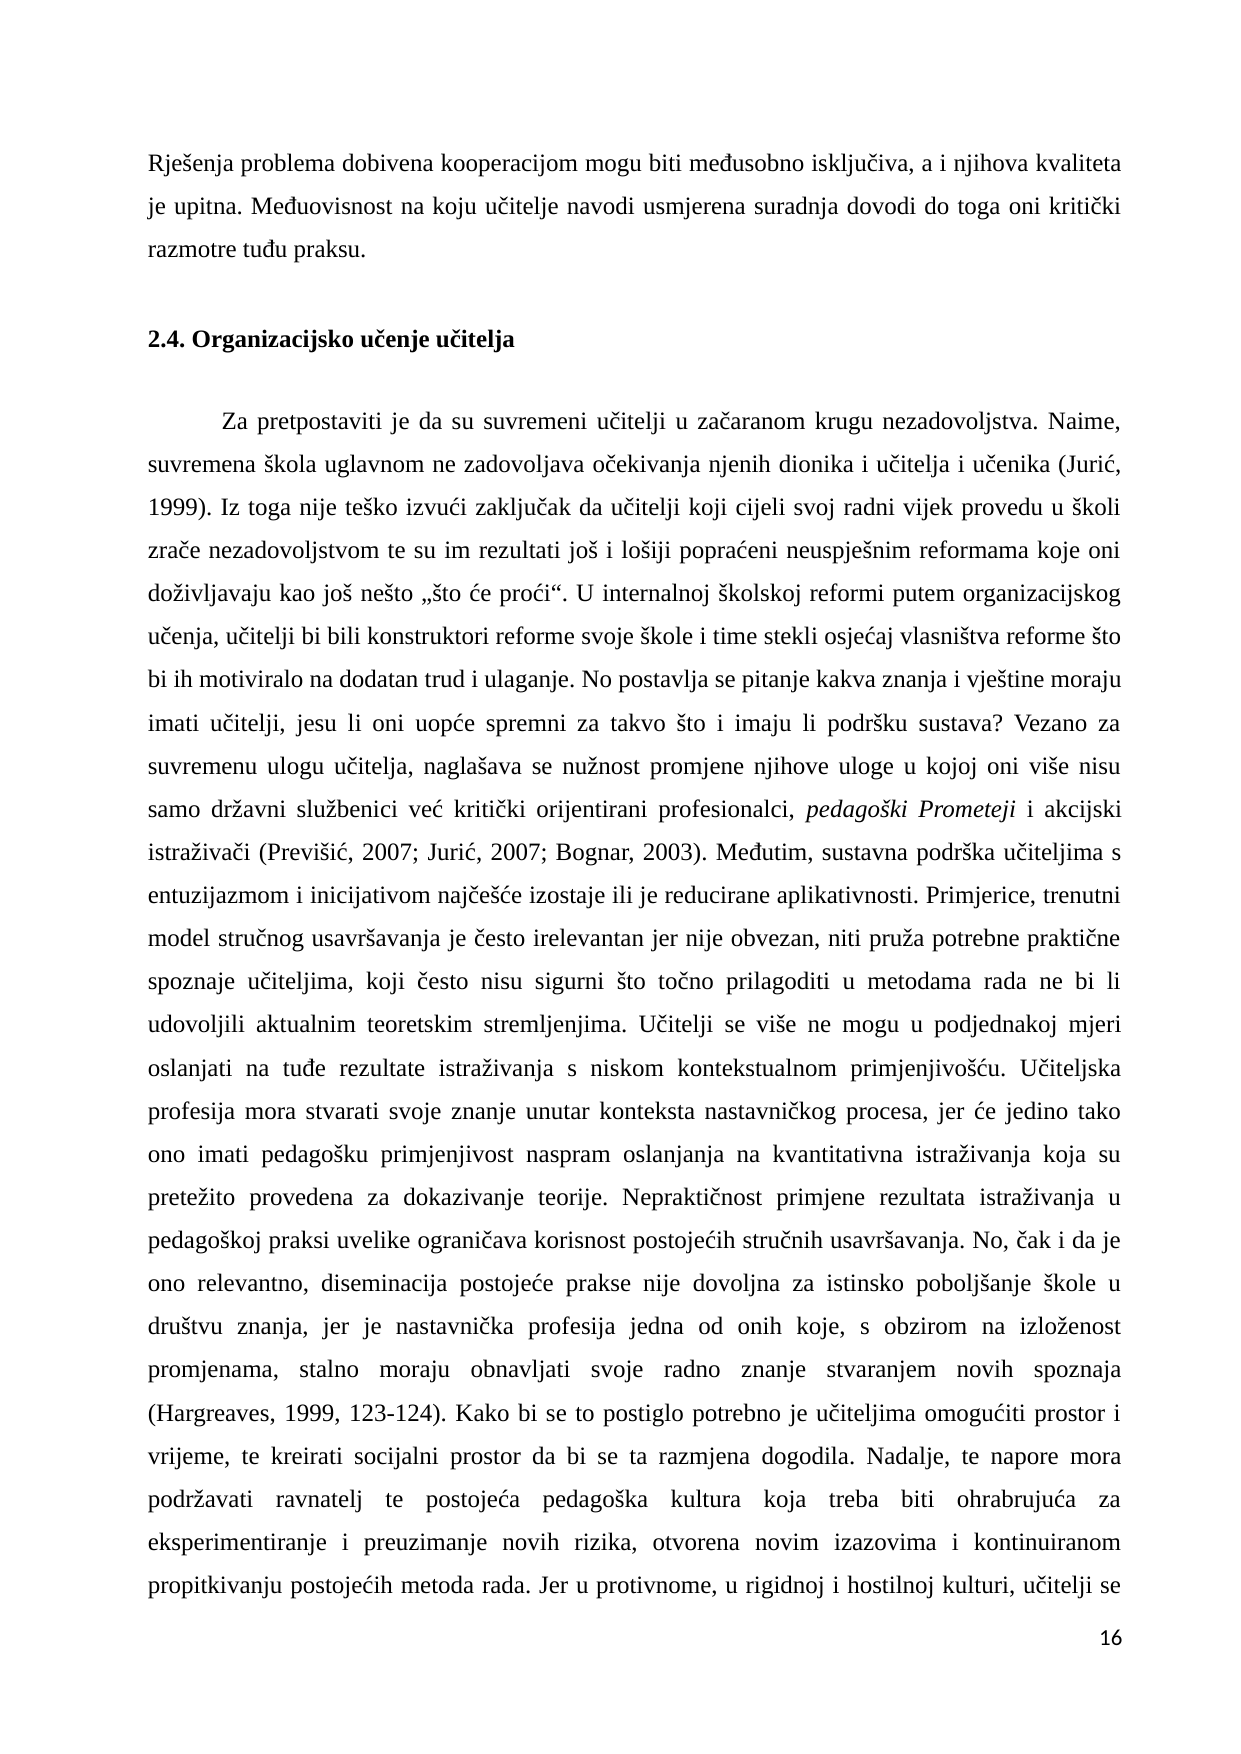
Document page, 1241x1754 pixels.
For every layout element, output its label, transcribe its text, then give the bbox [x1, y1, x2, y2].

subtitle 2.4. Organizacijsko učenje učitelja [148, 324, 1122, 353]
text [148, 406, 1122, 1599]
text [148, 148, 1122, 263]
